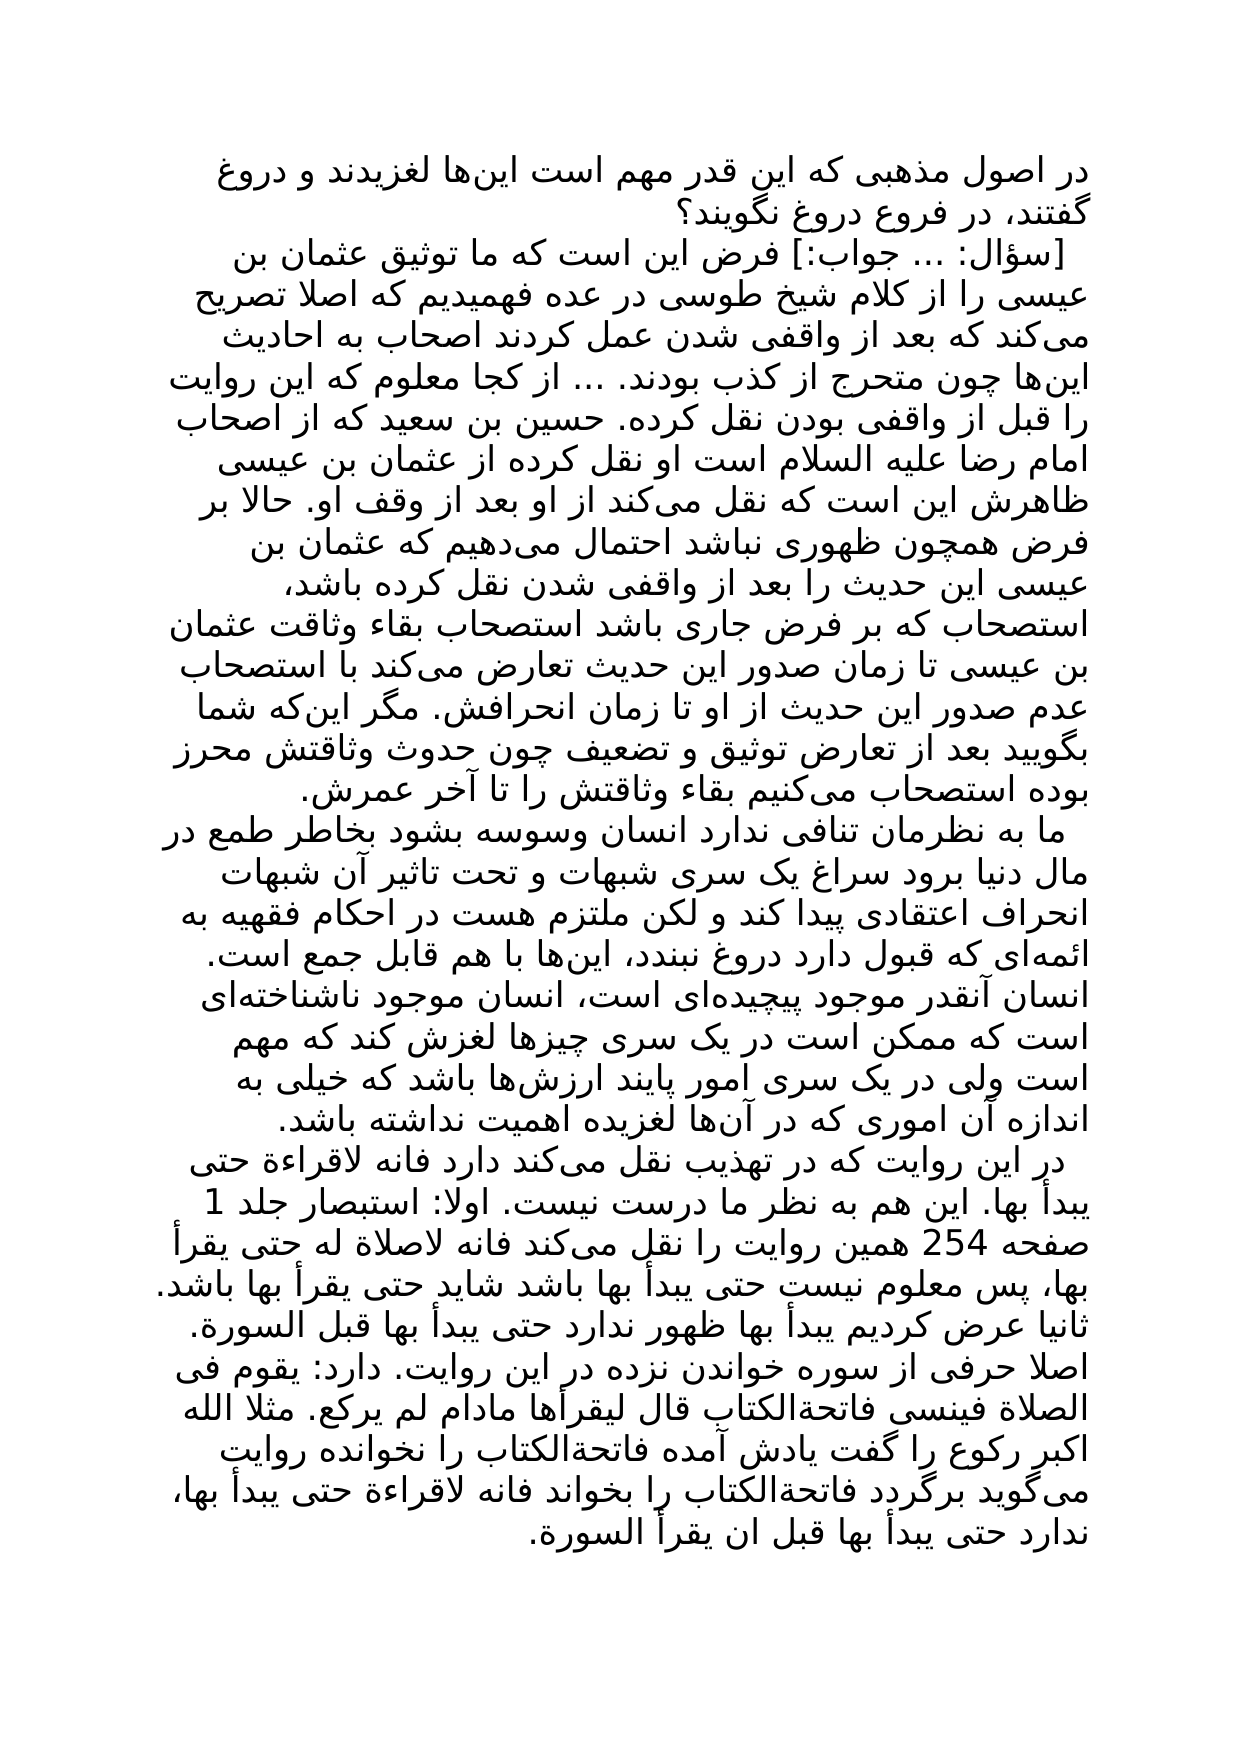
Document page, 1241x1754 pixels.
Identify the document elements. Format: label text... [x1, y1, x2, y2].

text در این روایت که در تهذیب نقل می‌‌کند دارد فانه لاقراءة حتی یبدأ‌ بها. این هم به نظر ما درست نیست. اولا: استبصار جلد 1 صفحه 254 همین روایت را نقل می‌‌کند فانه لاصلاة له حتی یقرأ بها، پس معلوم نیست حتی یبدأ بها باشد شاید حتی یقرأ بها باشد. ثانیا عرض کردیم یبدأ بها ظهور ندارد حتی یبدأ بها قبل السورة. اصلا حرفی از سوره خواندن نزده در این روایت. دارد: یقوم فی الصلاة فینسی فاتحةالکتاب قال لیقرأها مادام لم یرکع. مثلا الله اکبر رکوع را گفت یادش آمده فاتحةالکتاب را نخوانده روایت می‌‌گوید برگردد فاتحةالکتاب را بخواند فانه لاقراءة حتی یبدأ بها، ندارد حتی یبدأ بها قبل ان یقرأ السورة. [150, 1140, 1090, 1552]
text ما به نظر‌مان تنافی ندارد انسان وسوسه بشود بخاطر طمع در مال دنیا برود سراغ یک سری شبهات و تحت تاثیر آن شبهات انحراف اعتقادی پیدا کند و لکن ملتزم هست در احکام فقهیه به ائمه‌ای که قبول دارد دروغ نبندد، این‌ها با هم قابل جمع است. انسان آنقدر موجود پیچیده‌ای است، ‌انسان موجود ناشناخته‌ای است که ممکن است در یک سری چیزها لغزش کند که مهم است ولی در یک سری امور پایند ارزش‌ها باشد که خیلی به اندازه آن اموری که در آن‌ها لغزیده اهمیت نداشته باشد. [150, 810, 1090, 1140]
text [سؤال: ... جواب:] فرض این است که ما توثیق عثمان بن عیسی را از کلام شیخ طوسی در عده فهمیدیم که اصلا تصریح می‌‌کند که بعد از واقفی شدن عمل کردند اصحاب به احادیث این‌ها چون متحرج از کذب بودند. ... از کجا معلوم که این روایت را قبل از واقفی بودن نقل کرده. حسین بن سعید که از اصحاب امام رضا علیه السلام است او نقل کرده از عثمان بن عیسی ظاهرش این است که نقل می‌‌کند از او بعد از وقف او. حالا بر فرض همچون ظهوری نباشد احتمال می‌‌دهیم که عثمان بن عیسی این حدیث را بعد از واقفی شدن نقل کرده باشد، ‌استصحاب که بر فرض جاری باشد استصحاب بقاء وثاقت عثمان بن عیسی تا زمان صدور این حدیث تعارض می‌‌کند با استصحاب عدم صدور این حدیث از او تا زمان انحرافش. مگر این‌که شما بگویید بعد از تعارض توثیق و تضعیف چون حدوث وثاقتش محرز بوده استصحاب می‌‌کنیم بقاء وثاقتش را تا آخر عمرش. [150, 232, 1090, 810]
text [150, 150, 1090, 232]
